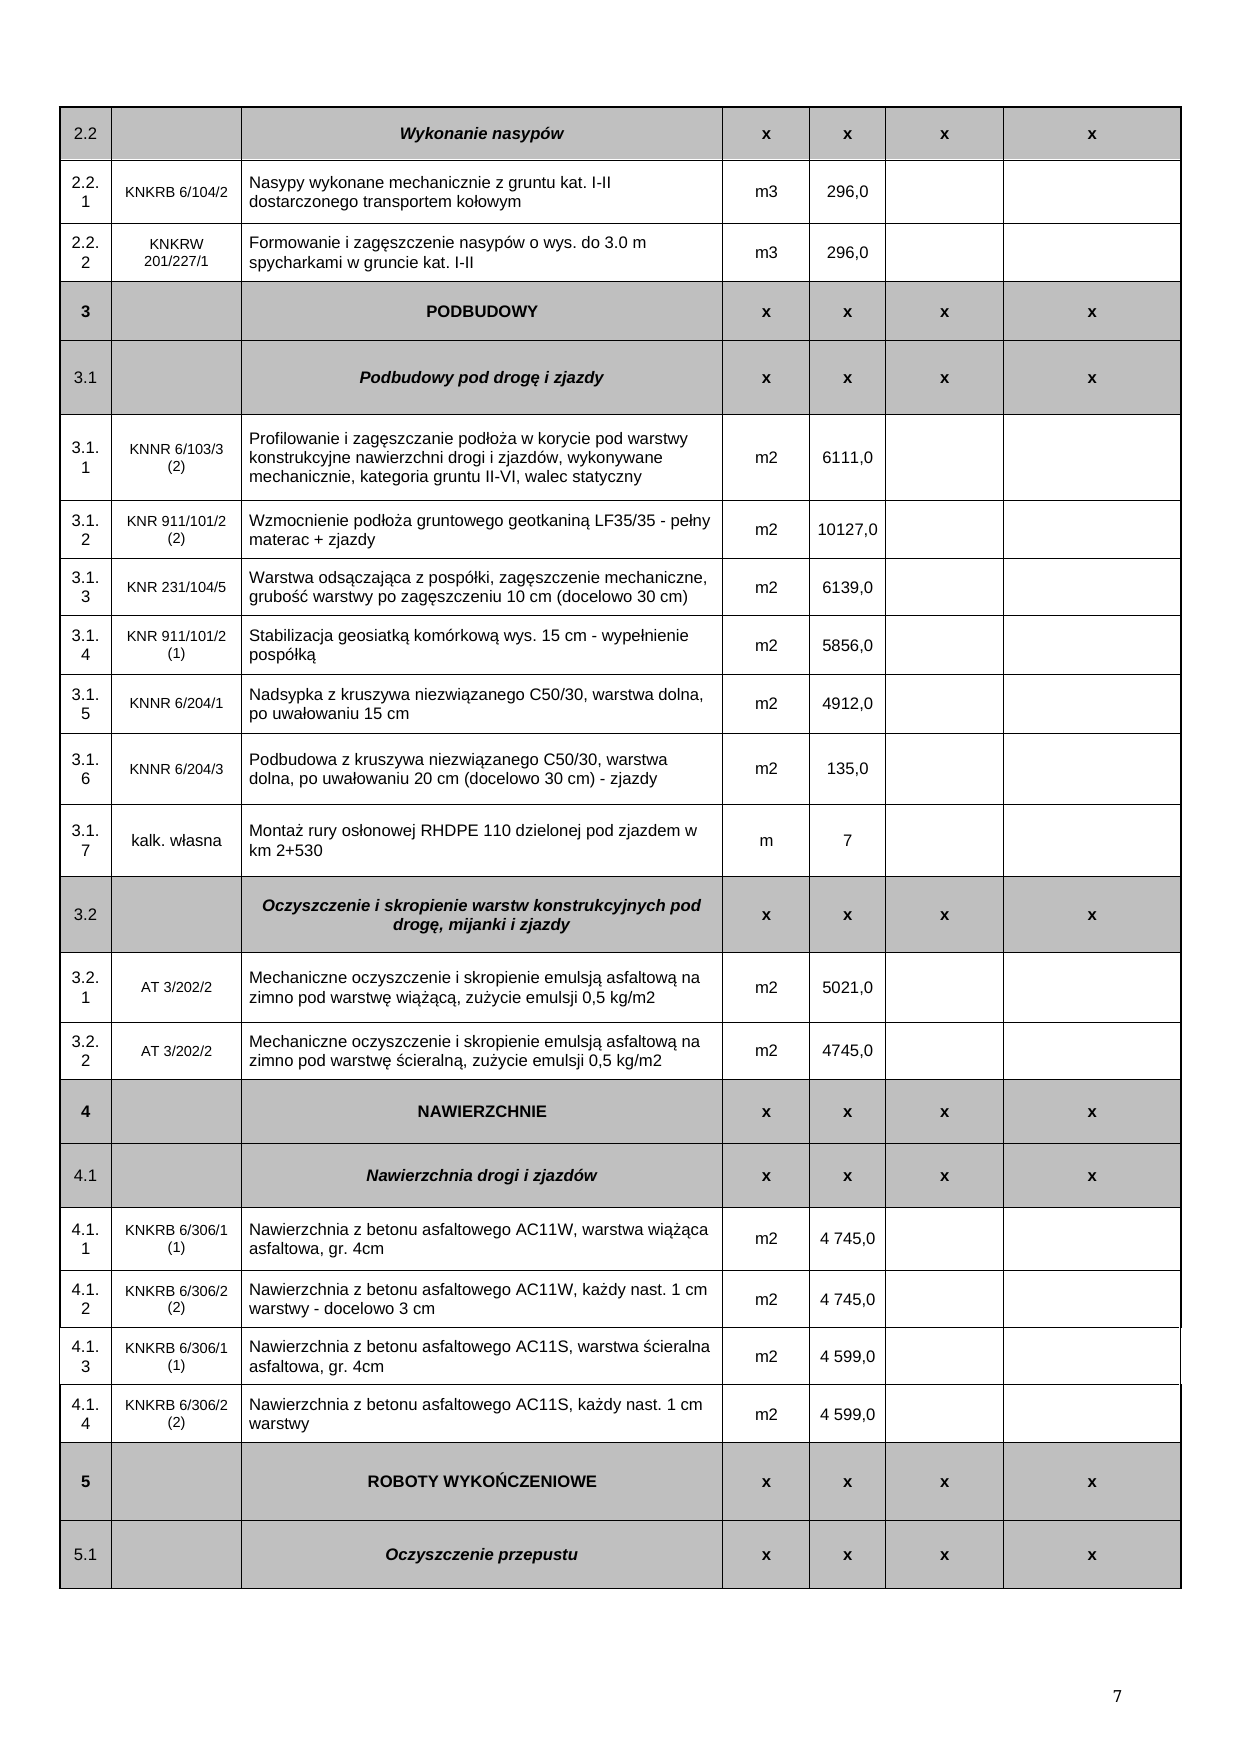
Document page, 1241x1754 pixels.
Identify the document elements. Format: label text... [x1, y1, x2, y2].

table_cell m3 [723, 161, 809, 223]
table_cell x [1004, 108, 1180, 159]
table_cell 5 [61, 1443, 111, 1520]
table_cell KNKRB 6/104/2 [112, 161, 241, 223]
table_cell x [810, 877, 885, 952]
table_cell [1004, 734, 1180, 804]
table_cell 4 [61, 1080, 111, 1143]
table_cell [112, 1080, 241, 1143]
table_cell m2 [723, 616, 809, 673]
table_cell 3.2.2 [61, 1023, 111, 1079]
table_cell 5856,0 [810, 616, 885, 673]
table_cell [886, 415, 1003, 500]
table_cell 4.1.3 [60, 1328, 111, 1384]
table_cell 4.1.1 [61, 1208, 111, 1269]
table_cell [886, 1023, 1003, 1079]
table_cell [886, 224, 1003, 281]
table_cell 3.1.1 [61, 415, 111, 500]
table_cell [886, 805, 1003, 876]
table_cell x [1004, 1521, 1180, 1588]
table_cell x [1004, 282, 1180, 340]
table_cell Nawierzchnia z betonu asfaltowego AC11W, warstwa wiążąca asfaltowa, gr. 4cm [242, 1208, 722, 1269]
table_cell m2 [723, 1023, 809, 1079]
table_cell 3.1 [61, 341, 111, 414]
table_cell 4 599,0 [810, 1385, 885, 1442]
table_cell [886, 1385, 1003, 1442]
table_cell Nawierzchnia z betonu asfaltowego AC11S, każdy nast. 1 cm warstwy [242, 1385, 722, 1442]
table_cell x [810, 1521, 885, 1588]
table_cell 296,0 [810, 224, 885, 281]
table_cell 7 [810, 805, 885, 876]
table_cell x [723, 341, 809, 414]
table_cell 3.1.2 [61, 501, 111, 558]
table_cell KNNR 6/204/1 [112, 675, 241, 732]
table_cell [886, 559, 1003, 615]
table_cell x [1004, 1144, 1180, 1207]
table_cell [886, 734, 1003, 804]
table_cell [1004, 224, 1180, 281]
table_cell KNNR 6/103/3 (2) [112, 415, 241, 500]
table_cell Wykonanie nasypów [242, 108, 722, 159]
table_cell 4.1.2 [61, 1271, 111, 1327]
table_cell x [1004, 1443, 1180, 1520]
table_cell 3.2.1 [61, 953, 111, 1022]
table_cell [1004, 1208, 1180, 1269]
table_cell 4 745,0 [810, 1271, 885, 1327]
table_cell [112, 341, 241, 414]
table_cell x [810, 108, 885, 159]
table_cell 6111,0 [810, 415, 885, 500]
table_cell x [723, 1080, 809, 1143]
table_cell x [1004, 877, 1180, 952]
table_cell x [886, 1080, 1003, 1143]
table_cell m2 [723, 1385, 809, 1442]
table_cell x [810, 1080, 885, 1143]
table_cell 4 599,0 [810, 1328, 885, 1384]
table_cell x [1004, 1080, 1180, 1143]
table_cell [886, 953, 1003, 1022]
table_cell 10127,0 [810, 501, 885, 558]
table_cell Profilowanie i zagęszczanie podłoża w korycie pod warstwy konstrukcyjne nawierzchni drogi i zjazdów, wykonywane mechanicznie, kategoria gruntu II-VI, walec statyczny [242, 415, 722, 500]
table_cell x [723, 877, 809, 952]
table_cell 4745,0 [810, 1023, 885, 1079]
table_cell x [810, 282, 885, 340]
table_cell x [810, 1144, 885, 1207]
table_cell Nadsypka z kruszywa niezwiązanego C50/30, warstwa dolna, po uwałowaniu 15 cm [242, 675, 722, 732]
table_cell x [1004, 341, 1180, 414]
table_cell Mechaniczne oczyszczenie i skropienie emulsją asfaltową na zimno pod warstwę ścieralną, zużycie emulsji 0,5 kg/m2 [242, 1023, 722, 1079]
table_cell Stabilizacja geosiatką komórkową wys. 15 cm - wypełnienie pospółką [242, 616, 722, 673]
table_cell NAWIERZCHNIE [242, 1080, 722, 1143]
table_cell m2 [723, 1271, 809, 1327]
table_cell m [723, 805, 809, 876]
table_cell [886, 501, 1003, 558]
table_cell Nawierzchnia z betonu asfaltowego AC11W, każdy nast. 1 cm warstwy - docelowo 3 cm [242, 1271, 722, 1327]
table_cell [112, 1521, 241, 1588]
table_cell m2 [723, 501, 809, 558]
table_cell KNKRW 201/227/1 [112, 224, 241, 281]
table_cell AT 3/202/2 [112, 1023, 241, 1079]
table_cell Podbudowy pod drogę i zjazdy [242, 341, 722, 414]
table_cell Podbudowa z kruszywa niezwiązanego C50/30, warstwa dolna, po uwałowaniu 20 cm (docelowo 30 cm) - zjazdy [242, 734, 722, 804]
table_cell 3.2 [61, 877, 111, 952]
table_cell KNR 911/101/2 (2) [112, 501, 241, 558]
table_cell Nawierzchnia z betonu asfaltowego AC11S, warstwa ścieralna asfaltowa, gr. 4cm [242, 1328, 722, 1384]
table_cell [1004, 415, 1180, 500]
table_cell 3.1.7 [61, 805, 111, 876]
table_cell 3.1.3 [61, 559, 111, 615]
table_cell Oczyszczenie przepustu [242, 1521, 722, 1588]
table_cell x [886, 1443, 1003, 1520]
table_cell m2 [723, 953, 809, 1022]
table_cell [1004, 161, 1180, 223]
table_cell [112, 282, 241, 340]
table_cell Wzmocnienie podłoża gruntowego geotkaniną LF35/35 - pełny materac + zjazdy [242, 501, 722, 558]
table_cell [1004, 953, 1180, 1022]
table_cell 4912,0 [810, 675, 885, 732]
table_cell Warstwa odsączająca z pospółki, zagęszczenie mechaniczne, grubość warstwy po zagęszczeniu 10 cm (docelowo 30 cm) [242, 559, 722, 615]
table_cell [1004, 805, 1180, 876]
table_cell x [886, 282, 1003, 340]
table_cell m2 [723, 734, 809, 804]
table_cell [112, 877, 241, 952]
table_cell KNR 231/104/5 [112, 559, 241, 615]
table_cell 296,0 [810, 161, 885, 223]
table_cell [112, 1144, 241, 1207]
table_cell 2.2.2 [61, 224, 111, 281]
table_cell m2 [723, 415, 809, 500]
table_cell [1004, 559, 1180, 615]
table_cell [1004, 1271, 1180, 1327]
table_cell KNKRB 6/306/1 (1) [112, 1328, 241, 1384]
table_cell PODBUDOWY [242, 282, 722, 340]
table_cell KNNR 6/204/3 [112, 734, 241, 804]
table_cell 2.2.1 [61, 161, 111, 223]
table_cell 5.1 [61, 1521, 111, 1588]
table_cell Nasypy wykonane mechanicznie z gruntu kat. I-II dostarczonego transportem kołowym [242, 161, 722, 223]
table_cell Formowanie i zagęszczenie nasypów o wys. do 3.0 m spycharkami w gruncie kat. I-II [242, 224, 722, 281]
table_cell [1004, 675, 1180, 732]
table_cell KNKRB 6/306/2 (2) [112, 1385, 241, 1442]
table_cell Nawierzchnia drogi i zjazdów [242, 1144, 722, 1207]
table_cell x [886, 877, 1003, 952]
table_cell x [723, 1144, 809, 1207]
table_cell [886, 616, 1003, 673]
table_cell [1004, 1384, 1180, 1442]
table_cell kalk. własna [112, 805, 241, 876]
table_cell x [886, 1521, 1003, 1588]
table_cell [112, 1443, 241, 1520]
table_cell 6139,0 [810, 559, 885, 615]
table_cell KNR 911/101/2 (1) [112, 616, 241, 673]
table_cell KNKRB 6/306/1 (1) [112, 1208, 241, 1269]
table_cell x [723, 282, 809, 340]
table_cell x [886, 1144, 1003, 1207]
table_cell m2 [723, 559, 809, 615]
table_cell [886, 1328, 1003, 1384]
table_cell [1004, 616, 1180, 673]
table_cell [886, 1271, 1003, 1327]
table_cell m2 [723, 675, 809, 732]
table_cell [886, 675, 1003, 732]
table_cell ROBOTY WYKOŃCZENIOWE [242, 1443, 722, 1520]
table_cell x [886, 341, 1003, 414]
table_cell 4.1.4 [61, 1385, 111, 1442]
table_cell [886, 1208, 1003, 1269]
table_cell m2 [723, 1208, 809, 1269]
table_cell KNKRB 6/306/2 (2) [112, 1271, 241, 1327]
table_cell [1004, 1327, 1180, 1384]
table_cell [886, 161, 1003, 223]
table_cell [1004, 1023, 1180, 1079]
table_cell 3 [61, 282, 111, 340]
table_cell Montaż rury osłonowej RHDPE 110 dzielonej pod zjazdem w km 2+530 [242, 805, 722, 876]
table_cell x [723, 108, 809, 159]
table_cell m3 [723, 224, 809, 281]
table_cell x [723, 1521, 809, 1588]
table_cell [1004, 501, 1180, 558]
table_cell 135,0 [810, 734, 885, 804]
table_cell m2 [723, 1328, 809, 1384]
table_cell 4.1 [61, 1144, 111, 1207]
table_cell x [810, 341, 885, 414]
table_cell 3.1.6 [61, 734, 111, 804]
table_cell [112, 108, 241, 159]
table_cell x [886, 108, 1003, 159]
table_cell Mechaniczne oczyszczenie i skropienie emulsją asfaltową na zimno pod warstwę wiążącą, zużycie emulsji 0,5 kg/m2 [242, 953, 722, 1022]
table_cell 5021,0 [810, 953, 885, 1022]
table_cell 3.1.5 [61, 675, 111, 732]
table_cell 4 745,0 [810, 1208, 885, 1269]
table_cell AT 3/202/2 [112, 953, 241, 1022]
table_cell Oczyszczenie i skropienie warstw konstrukcyjnych pod drogę, mijanki i zjazdy [242, 877, 722, 952]
table_cell 2.2 [61, 108, 111, 159]
table_cell x [810, 1443, 885, 1520]
table_cell x [723, 1443, 809, 1520]
table_cell 3.1.4 [61, 616, 111, 673]
